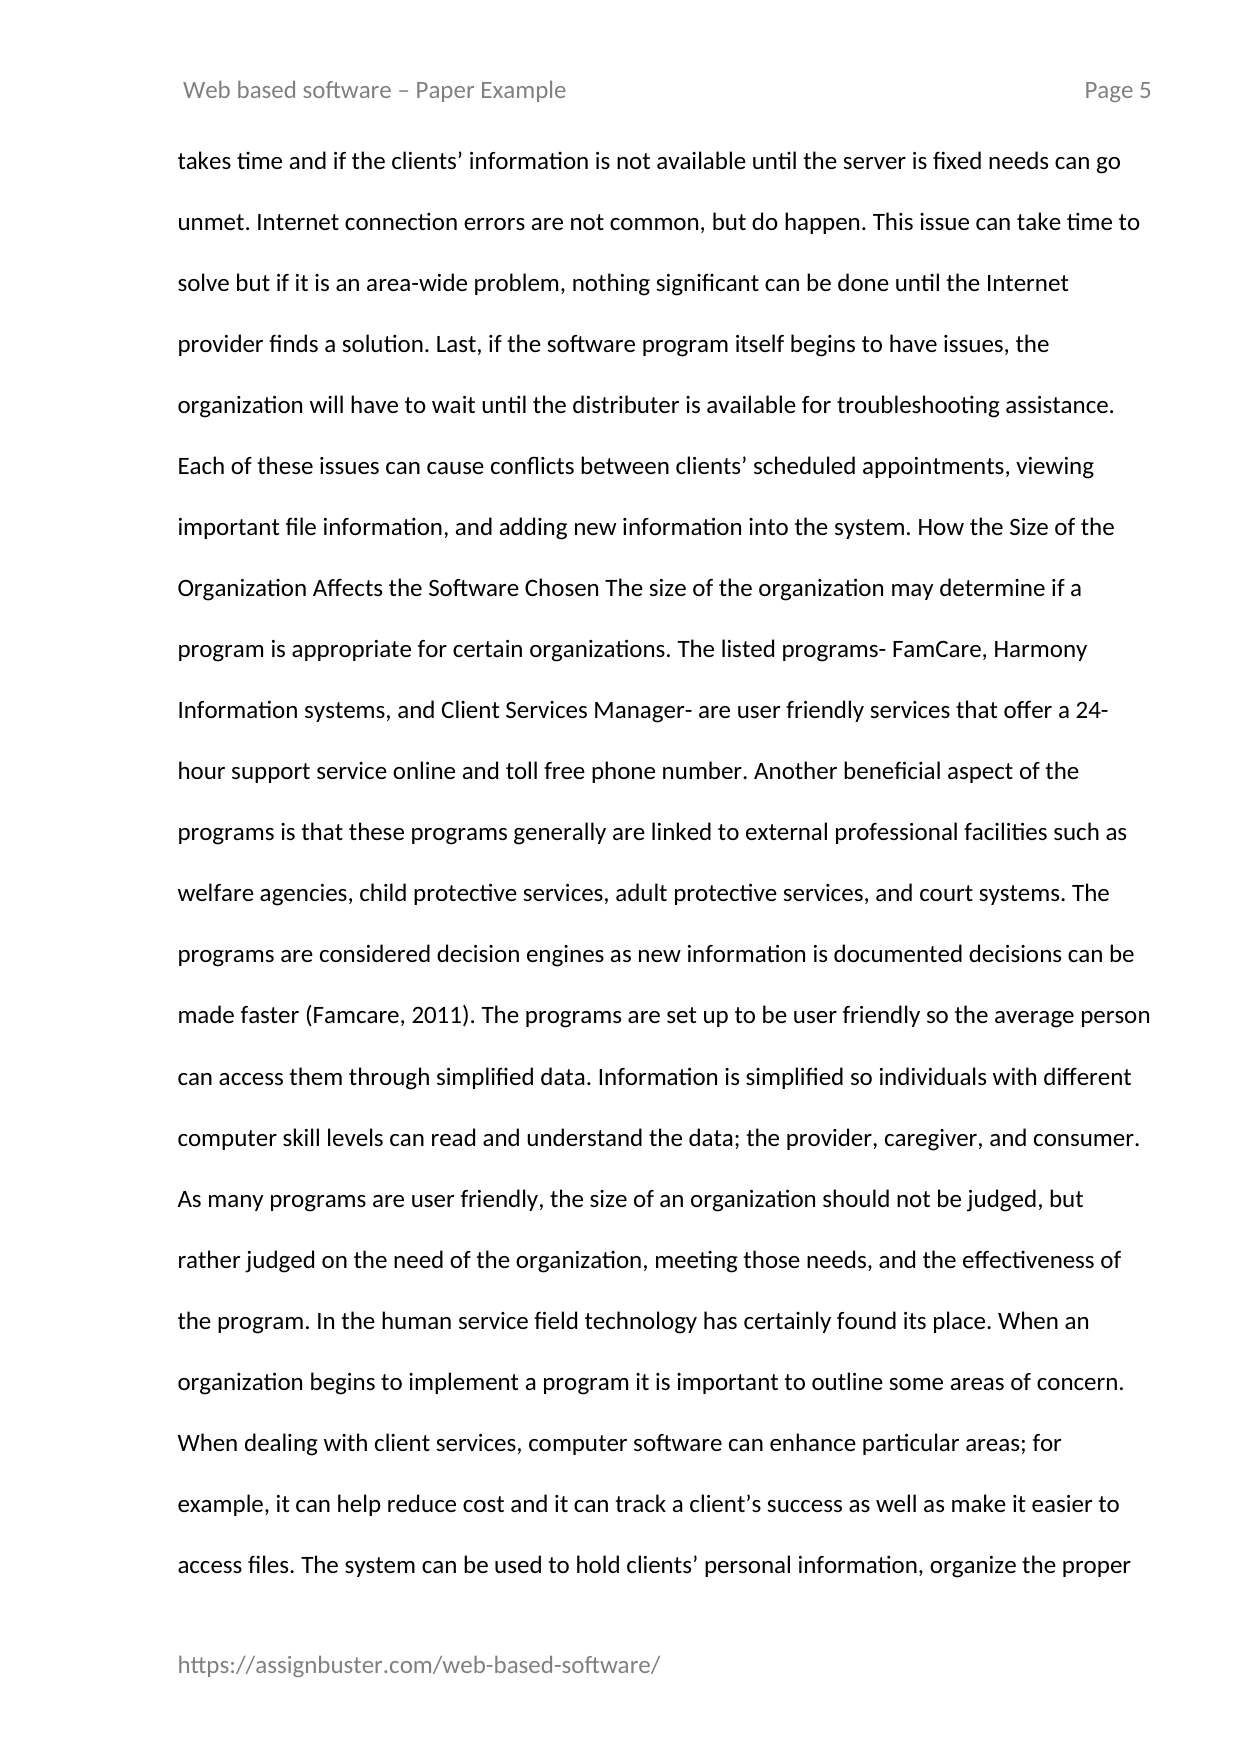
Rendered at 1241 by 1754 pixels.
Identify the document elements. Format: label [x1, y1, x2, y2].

text [177, 145, 1152, 1579]
